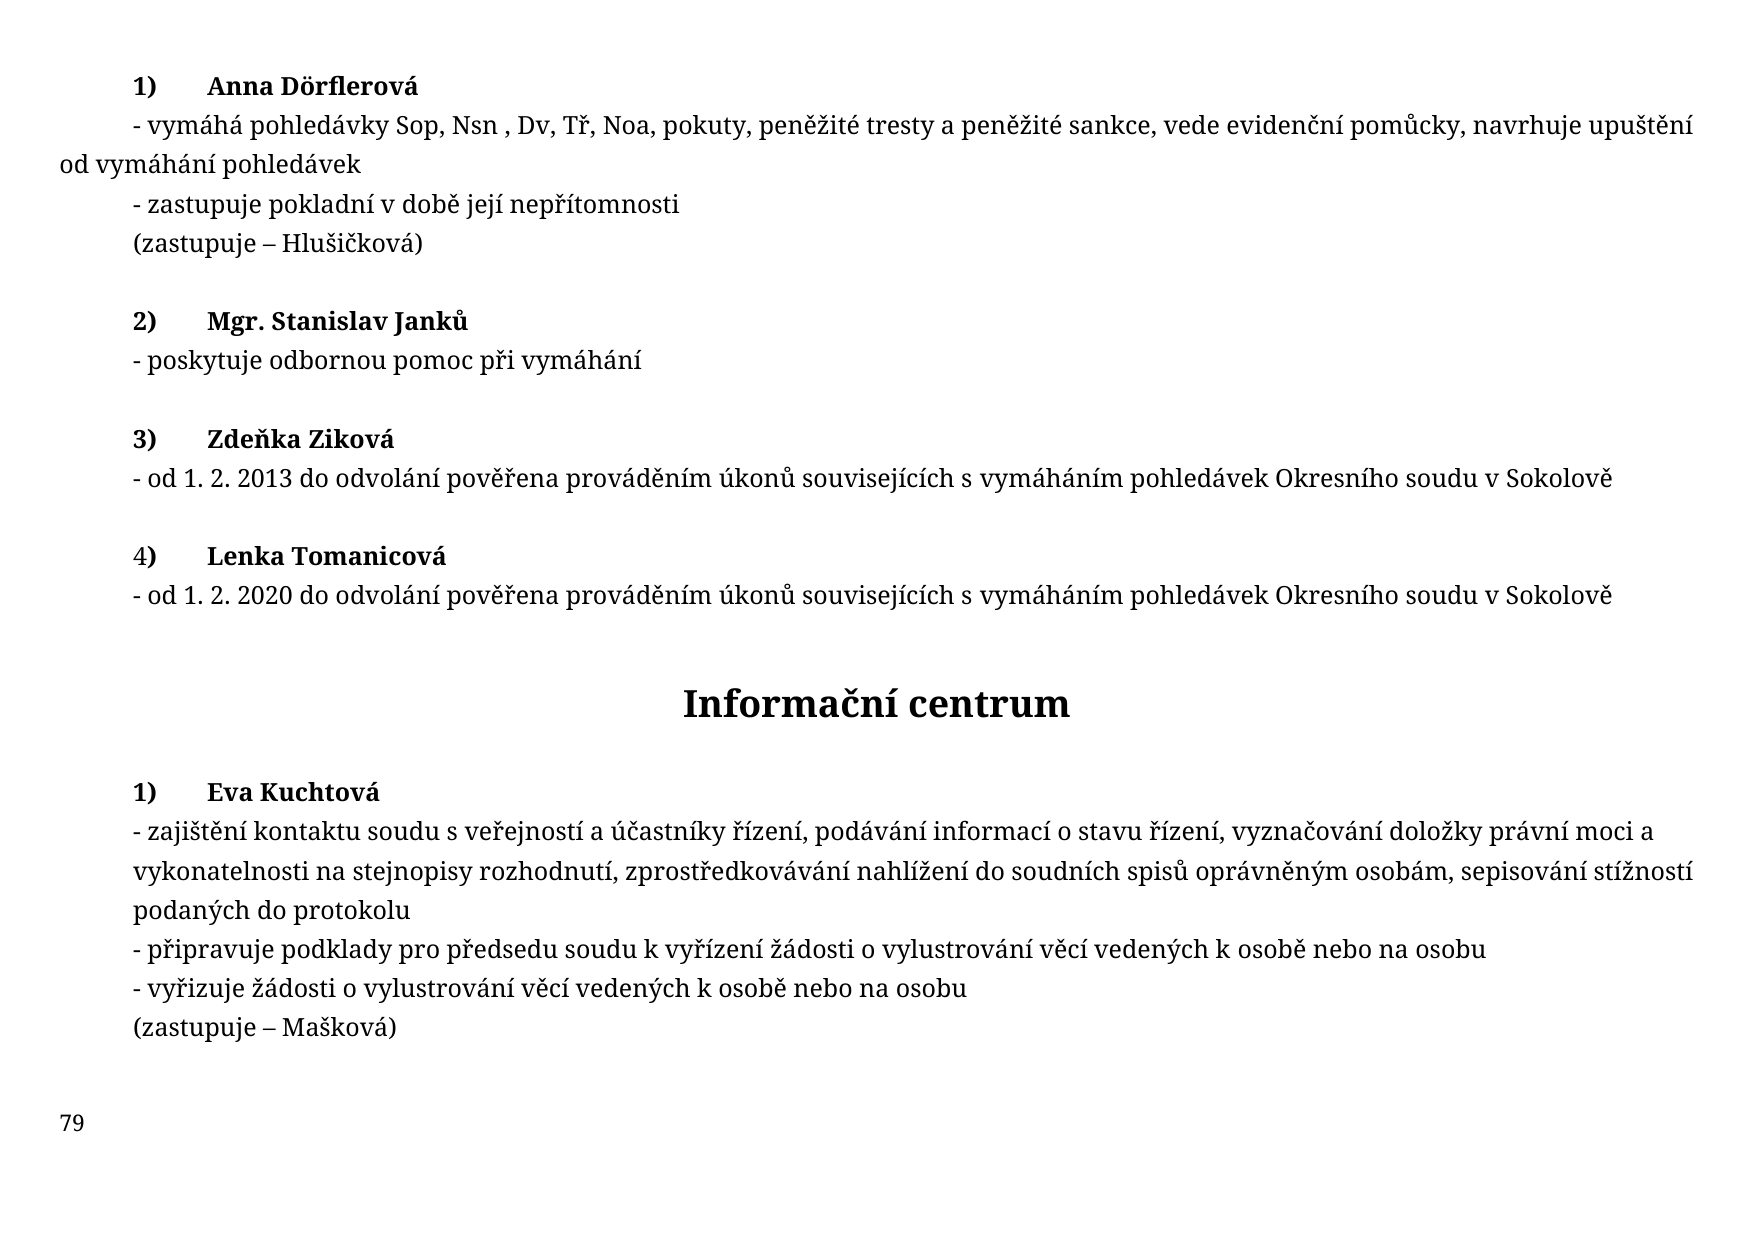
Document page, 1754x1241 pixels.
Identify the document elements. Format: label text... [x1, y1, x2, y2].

text - připravuje podklady pro předsedu soudu k vyřízení žádosti o vylustrování věcí vedených k osobě nebo na osobu [59, 932, 1695, 966]
text - zastupuje pokladní v době její nepřítomnosti [59, 186, 1695, 220]
text - vyřizuje žádosti o vylustrování věcí vedených k osobě nebo na osobu [59, 971, 1695, 1005]
text - poskytuje odbornou pomoc při vymáhání [59, 343, 1695, 377]
text 1) Eva Kuchtová [59, 775, 1695, 809]
text - od 1. 2. 2020 do odvolání pověřena prováděním úkonů souvisejících s vymáháním pohledávek Okresního soudu v Sokolově [59, 578, 1695, 612]
text 2) Mgr. Stanislav Janků [59, 304, 1695, 338]
text - vymáhá pohledávky Sop, Nsn , Dv, Tř, Noa, pokuty, peněžité tresty a peněžité sankce, vede evidenční pomůcky, navrhuje upuštění od vymáhání pohledávek [59, 108, 1695, 181]
text 3) Zdeňka Ziková [59, 421, 1695, 455]
text Informační centrum [59, 677, 1695, 728]
text (zastupuje – Hlušičková) [59, 225, 1695, 259]
text (zastupuje – Mašková) [59, 1010, 1695, 1044]
text - od 1. 2. 2013 do odvolání pověřena prováděním úkonů souvisejících s vymáháním pohledávek Okresního soudu v Sokolově [59, 460, 1695, 494]
text 4) Lenka Tomanicová [59, 539, 1695, 573]
text 1) Anna Dörflerová [59, 69, 1695, 103]
text - zajištění kontaktu soudu s veřejností a účastníky řízení, podávání informací o stavu řízení, vyznačování doložky právní moci a vykonatelnosti na stejnopisy rozhodnutí, zprostředkovávání nahlížení do soudních spisů oprávněným osobám, sepisování stížností podaných do protokolu [133, 814, 1695, 926]
